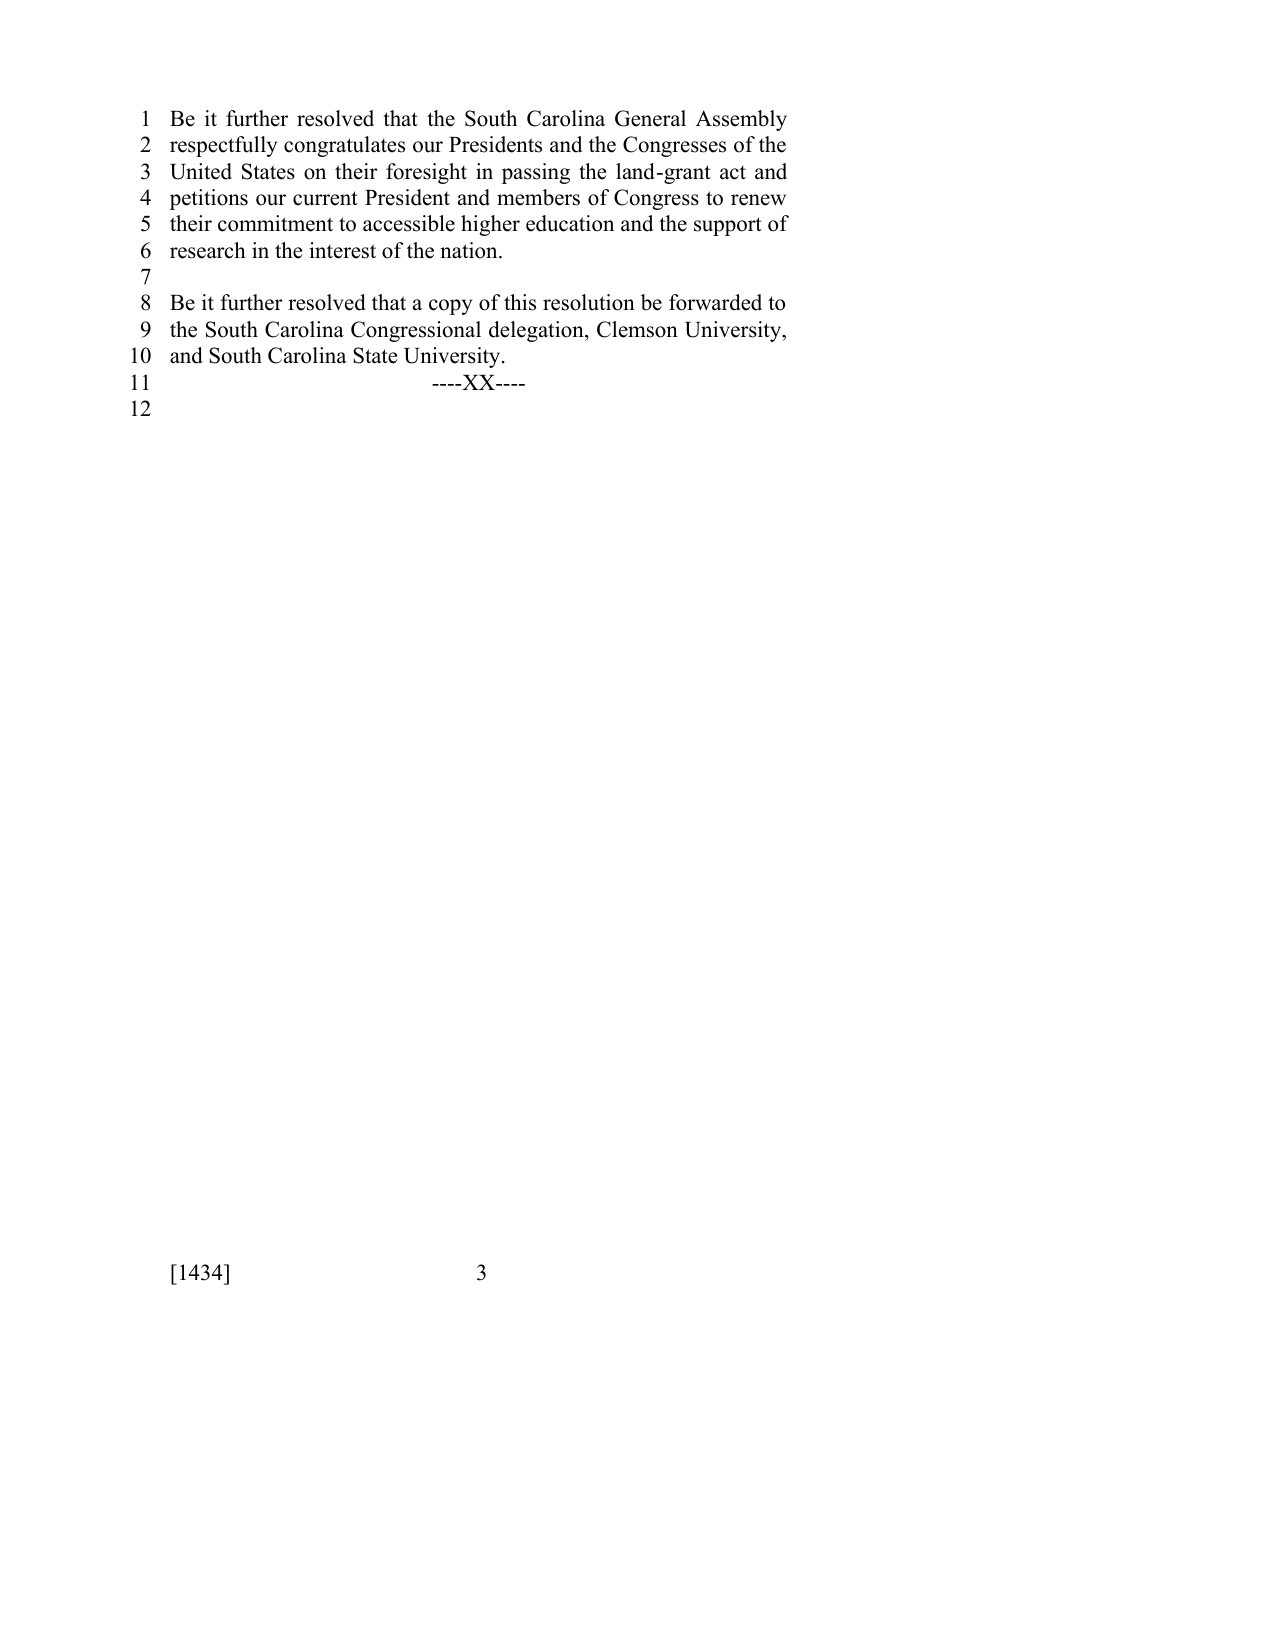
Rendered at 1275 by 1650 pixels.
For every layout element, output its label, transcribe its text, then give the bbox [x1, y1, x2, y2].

text ----XX---- [169, 368, 787, 395]
text Be it further resolved that the South Carolina General Assembly respectfully congratulates our Presidents and the Congresses of the United States on their foresight in passing the land-grant act and petitions our current President and members of Congress to renew their commitment to accessible higher education and the support of research in the interest of the nation. [169, 105, 787, 263]
text Be it further resolved that a copy of this resolution be forwarded to the South Carolina Congressional delegation, Clemson University, and South Carolina State University. [169, 289, 787, 368]
